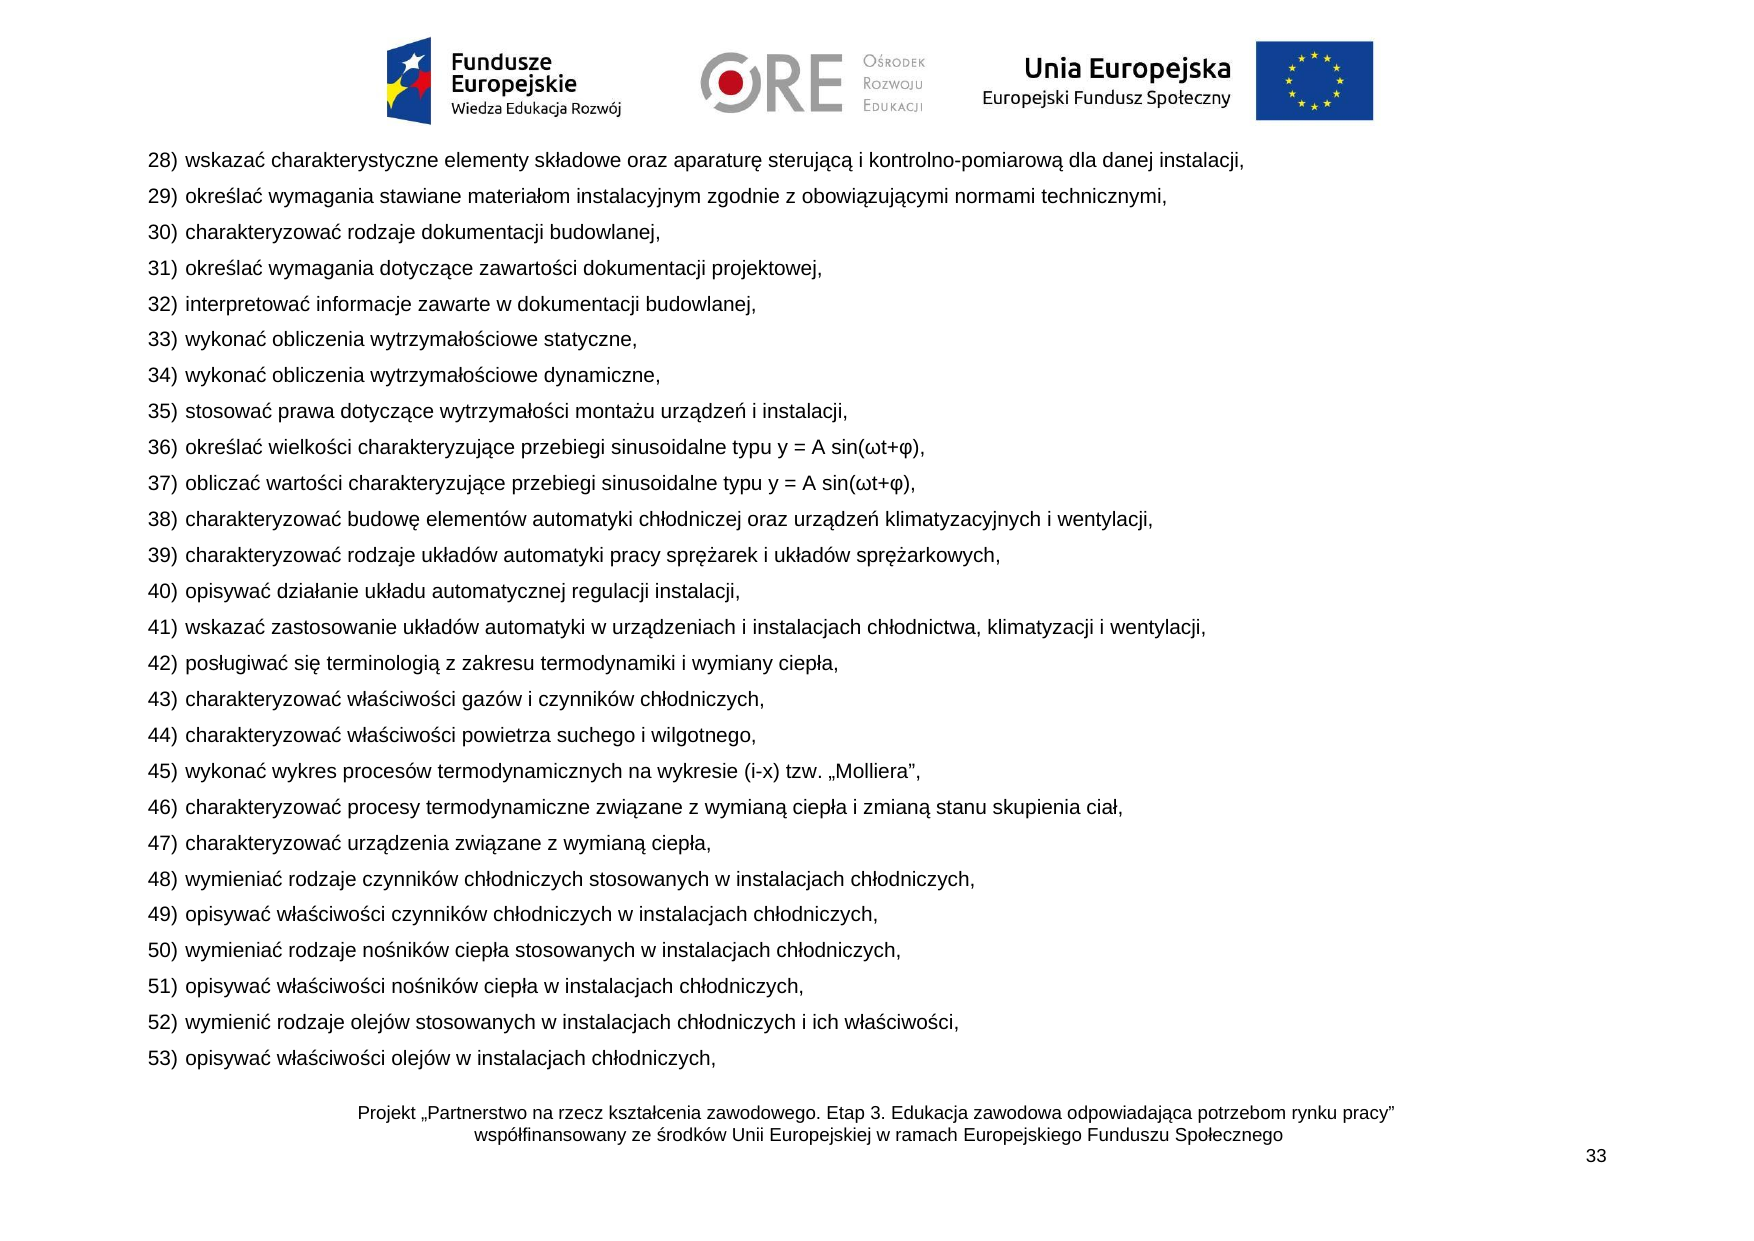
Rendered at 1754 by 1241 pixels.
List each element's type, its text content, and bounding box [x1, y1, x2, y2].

list interpretować informacje zawarte w dokumentacji budowlanej, [148, 291, 1606, 315]
list posługiwać się terminologią z zakresu termodynamiki i wymiany ciepła, [148, 651, 1606, 675]
list opisywać właściwości olejów w instalacjach chłodniczych, [148, 1046, 1606, 1070]
list wskazać zastosowanie układów automatyki w urządzeniach i instalacjach chłodnictwa, klimatyzacji i wentylacji, [148, 615, 1606, 639]
list opisywać właściwości nośników ciepła w instalacjach chłodniczych, [148, 974, 1606, 998]
list wymieniać rodzaje czynników chłodniczych stosowanych w instalacjach chłodniczych, [148, 866, 1606, 890]
list określać wymagania stawiane materiałom instalacyjnym zgodnie z obowiązującymi normami technicznymi, [148, 183, 1606, 207]
list charakteryzować procesy termodynamiczne związane z wymianą ciepła i zmianą stanu skupienia ciał, [148, 794, 1606, 818]
list charakteryzować rodzaje dokumentacji budowlanej, [148, 219, 1606, 243]
list określać wielkości charakteryzujące przebiegi sinusoidalne typu y = A sin(ωt+φ), [148, 435, 1606, 459]
list określać wymagania dotyczące zawartości dokumentacji projektowej, [148, 255, 1606, 279]
list charakteryzować właściwości gazów i czynników chłodniczych, [148, 687, 1606, 711]
picture [365, 15, 1400, 146]
list obliczać wartości charakteryzujące przebiegi sinusoidalne typu y = A sin(ωt+φ), [148, 471, 1606, 495]
list wykonać wykres procesów termodynamicznych na wykresie (i-x) tzw. „Molliera”, [148, 758, 1606, 782]
list wymieniać rodzaje nośników ciepła stosowanych w instalacjach chłodniczych, [148, 938, 1606, 962]
list opisywać właściwości czynników chłodniczych w instalacjach chłodniczych, [148, 902, 1606, 926]
list charakteryzować rodzaje układów automatyki pracy sprężarek i układów sprężarkowych, [148, 543, 1606, 567]
list charakteryzować budowę elementów automatyki chłodniczej oraz urządzeń klimatyzacyjnych i wentylacji, [148, 507, 1606, 531]
list wykonać obliczenia wytrzymałościowe dynamiczne, [148, 363, 1606, 387]
list wskazać charakterystyczne elementy składowe oraz aparaturę sterującą i kontrolno-pomiarową dla danej instalacji, [148, 148, 1606, 172]
list opisywać działanie układu automatycznej regulacji instalacji, [148, 579, 1606, 603]
list wymienić rodzaje olejów stosowanych w instalacjach chłodniczych i ich właściwości, [148, 1010, 1606, 1034]
list wykonać obliczenia wytrzymałościowe statyczne, [148, 327, 1606, 351]
list stosować prawa dotyczące wytrzymałości montażu urządzeń i instalacji, [148, 399, 1606, 423]
list charakteryzować urządzenia związane z wymianą ciepła, [148, 830, 1606, 854]
list charakteryzować właściwości powietrza suchego i wilgotnego, [148, 723, 1606, 747]
